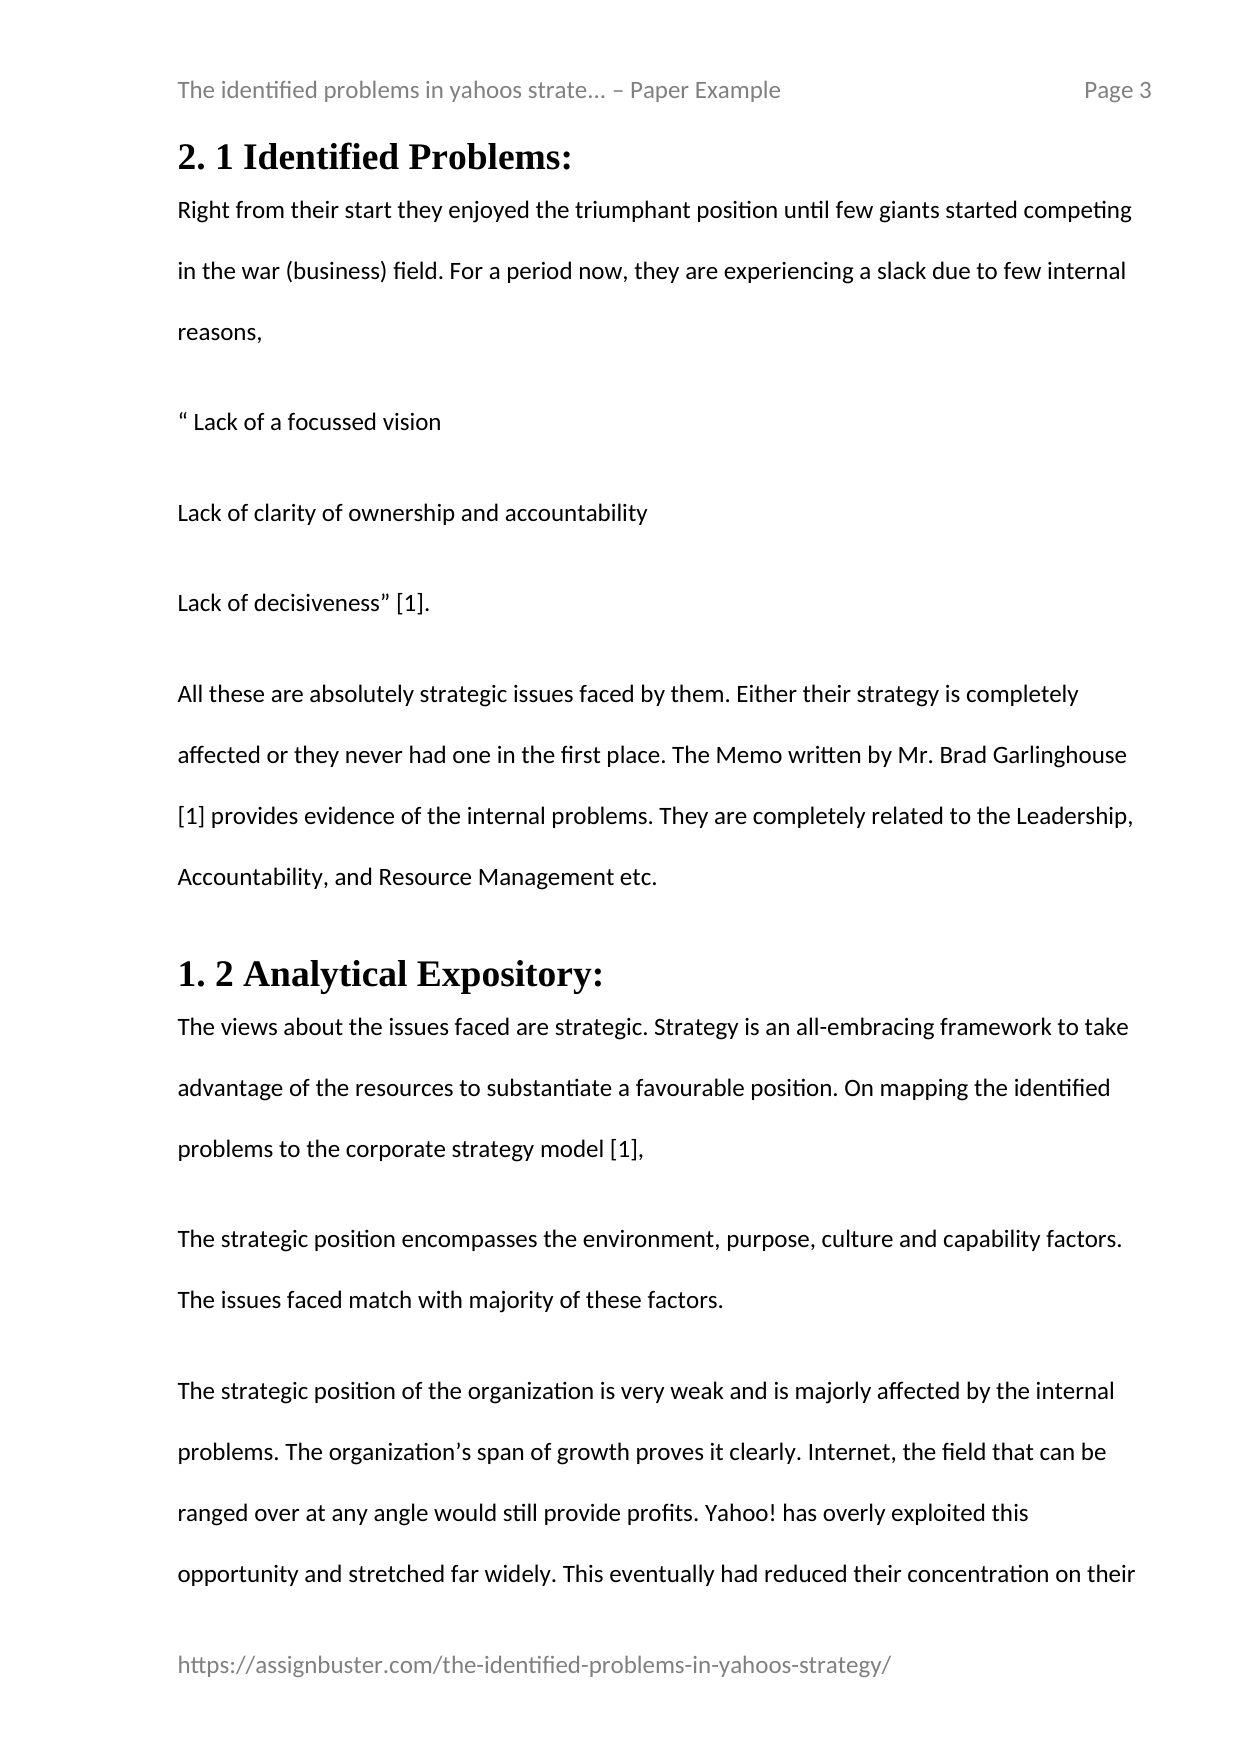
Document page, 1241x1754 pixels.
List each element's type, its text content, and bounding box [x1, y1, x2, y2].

text Lack of decisiveness” [1]. [177, 587, 1152, 618]
text Right from their start they enjoyed the triumphant position until few giants started competing in the war (business) field. For a period now, they are experiencing a slack due to few internal reasons, [177, 194, 1152, 346]
subtitle 2. 1 Identified Problems: [177, 135, 1152, 178]
text Lack of clarity of ownership and accountability [177, 497, 1152, 527]
subtitle 1. 2 Analytical Expository: [177, 952, 1152, 995]
text The views about the issues faced are strategic. Strategy is an all-embracing framework to take advantage of the resources to substantiate a favourable position. On mapping the identified problems to the corporate strategy model [1], [177, 1011, 1152, 1163]
text “ Lack of a focussed vision [177, 406, 1152, 437]
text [177, 1375, 1152, 1588]
text All these are absolutely strategic issues faced by them. Either their strategy is completely affected or they never had one in the first place. The Memo written by Mr. Brad Garlinghouse [1] provides evidence of the internal problems. They are completely related to the Leadership, Accountability, and Resource Management etc. [177, 678, 1152, 892]
text The strategic position encompasses the environment, purpose, culture and capability factors. The issues faced match with majority of these factors. [177, 1223, 1152, 1315]
